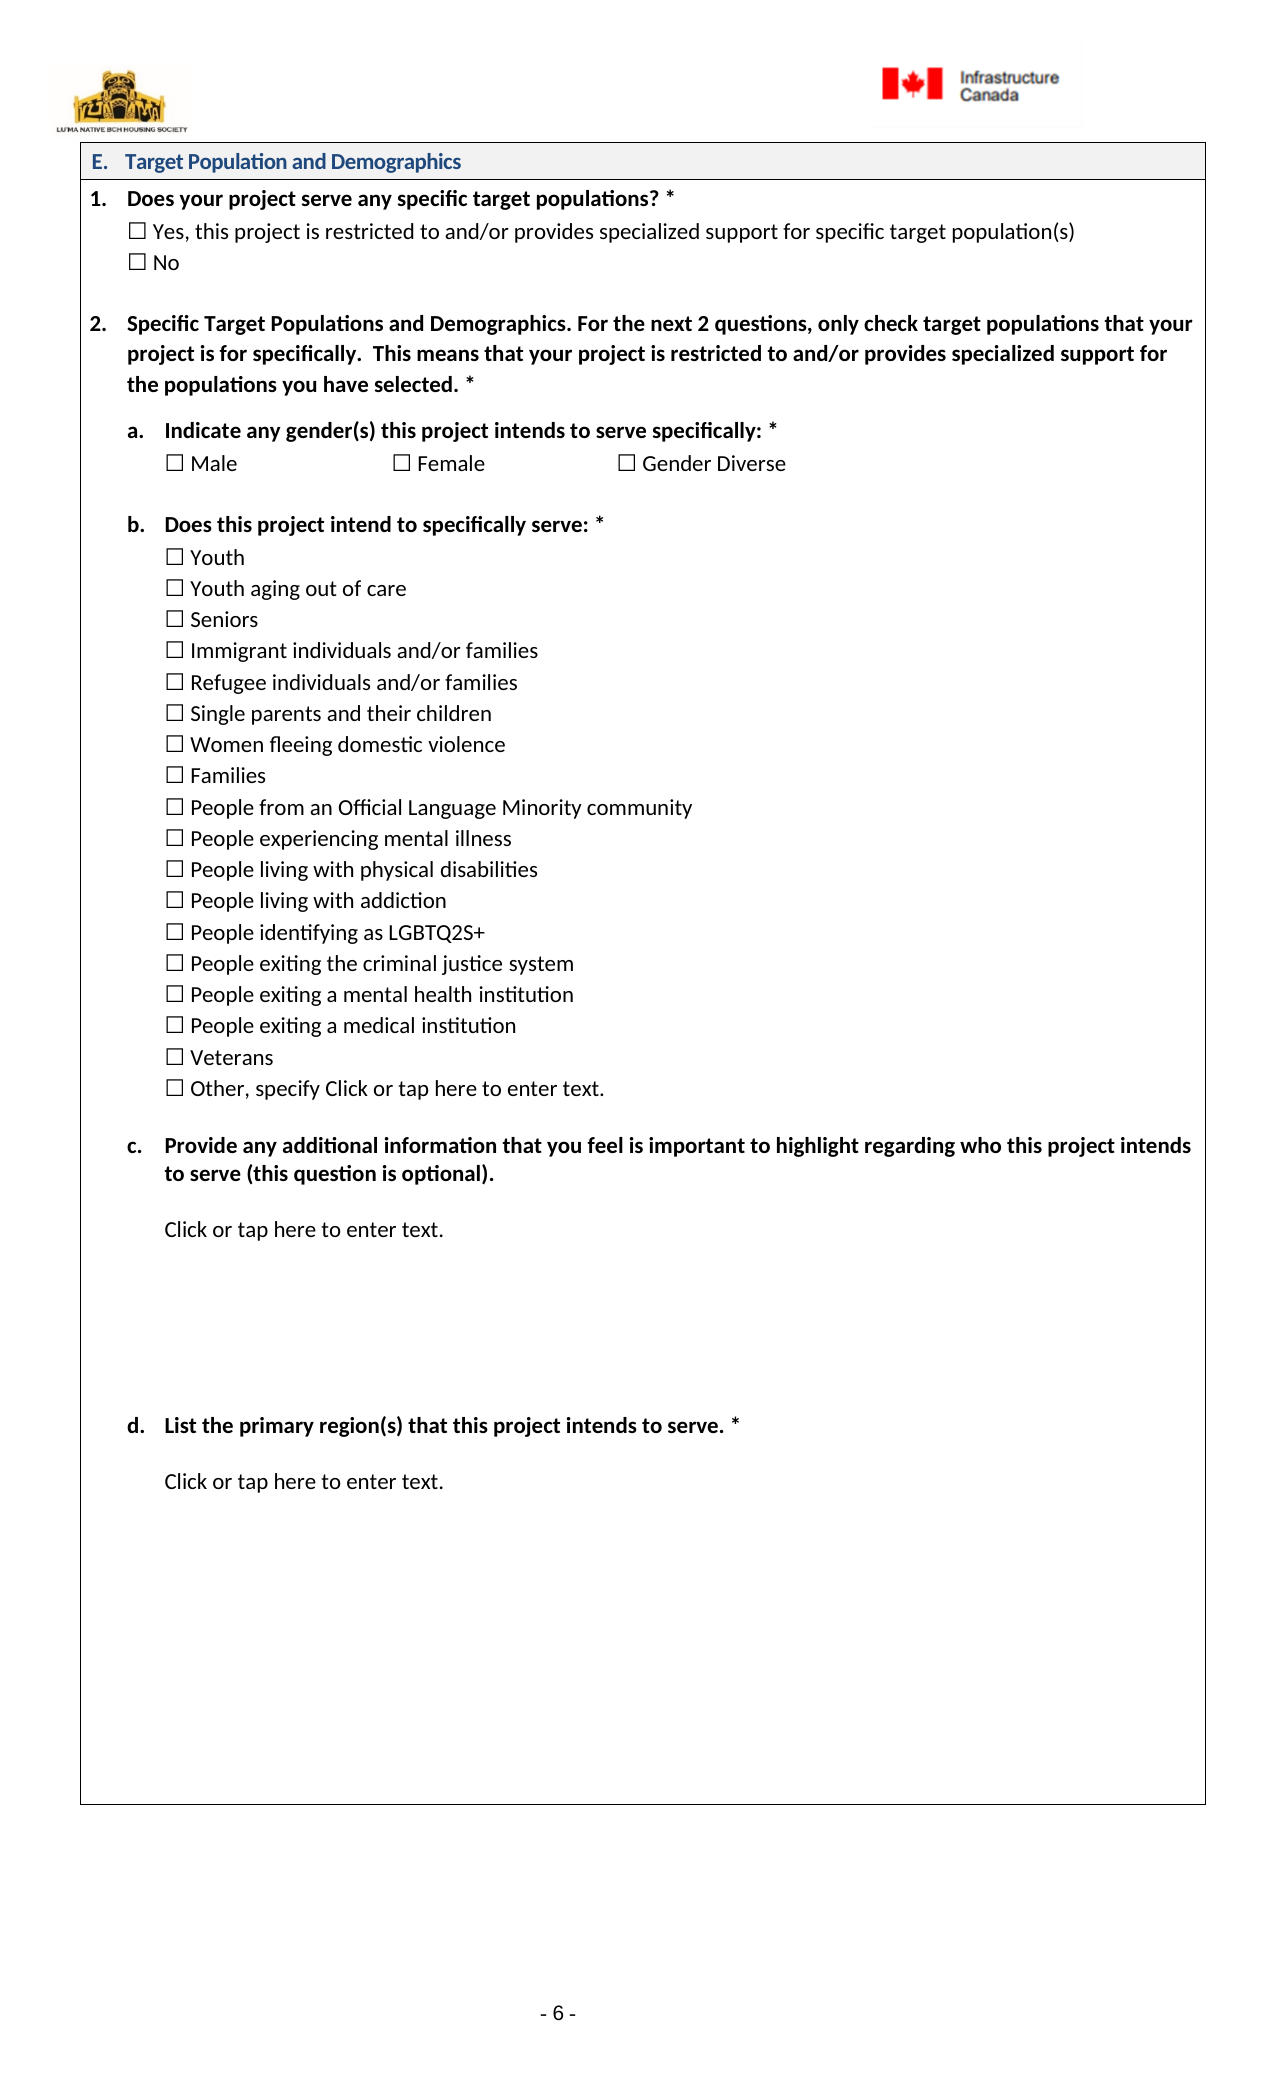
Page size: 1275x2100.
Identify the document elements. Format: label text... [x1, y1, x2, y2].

table_header E. Target Population and Demographics [81, 143, 1205, 179]
picture [49, 63, 192, 140]
picture [870, 41, 1084, 129]
table_cell Does your project serve any specific target populations? * Yes, this project is restricted to and/or provides specialized support for specific target population(s) No Specific Target Populations and Demographics. For the next 2 questions, only check target populations that your project is for specifically. This means that your project is restricted to and/or provides specialized support for the populations you have selected. * Indicate any gender(s) this project intends to serve specifically: * Male Female Gender Diverse Does this project intend to specifically serve: * Youth Youth aging out of care Seniors Immigrant individuals and/or families Refugee individuals and/or families Single parents and their children Women fleeing domestic violence Families People from an Official Language Minority community People experiencing mental illness People living with physical disabilities People living with addiction People identifying as LGBTQ2S+ People exiting the criminal justice system People exiting a mental health institution People exiting a medical institution Veterans Other, specify Provide any additional information that you feel is important to highlight regarding who this project intends to serve (this question is optional). List the primary region(s) that this project intends to serve. * [81, 180, 1205, 1803]
